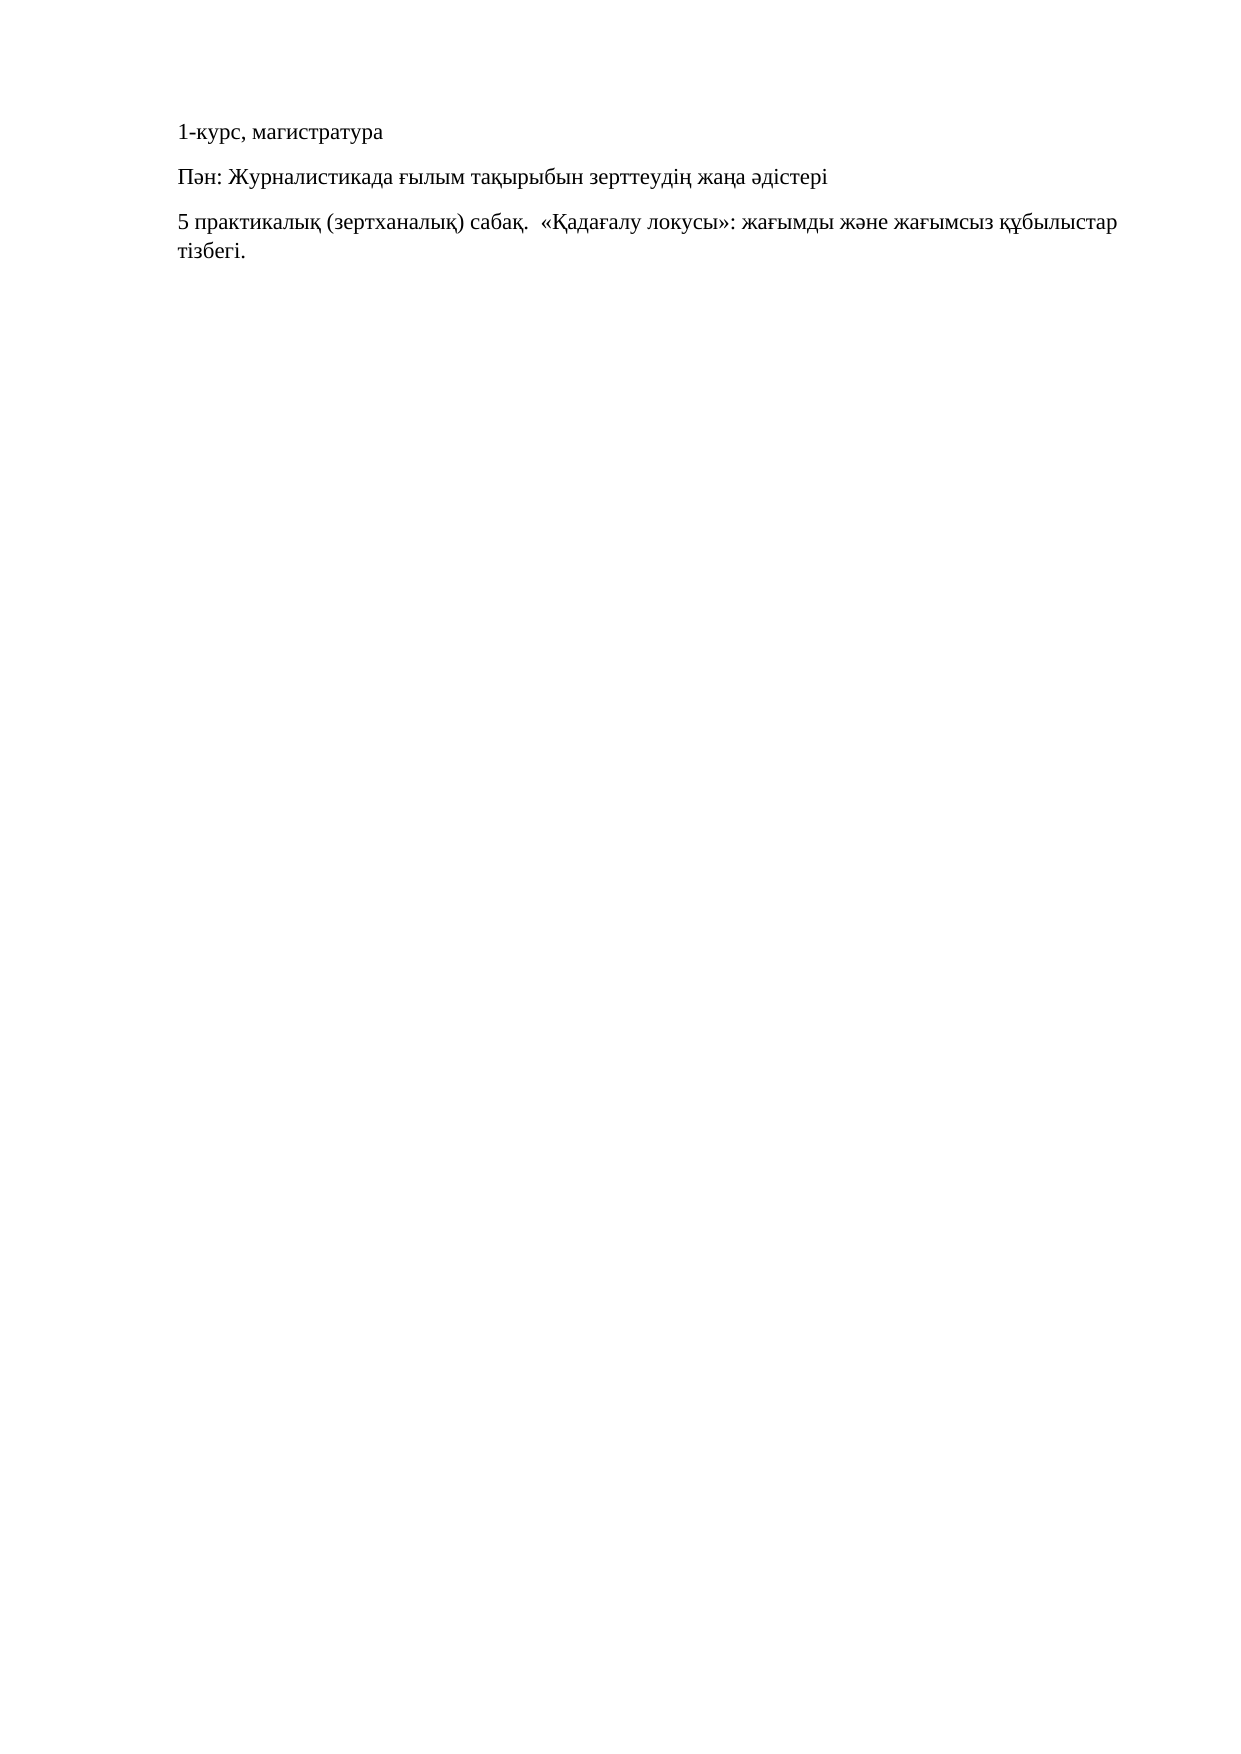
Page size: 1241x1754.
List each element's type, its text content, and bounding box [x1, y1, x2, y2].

text 1-курс, магистратура [177, 118, 1152, 144]
text 5 практикалық (зертханалық) сабақ. «Қадағалу локусы»: жағымды және жағымсыз құбылыстар тізбегі. [177, 208, 1152, 263]
text Пән: Журналистикада ғылым тақырыбын зерттеудің жаңа әдістері [177, 163, 1152, 189]
